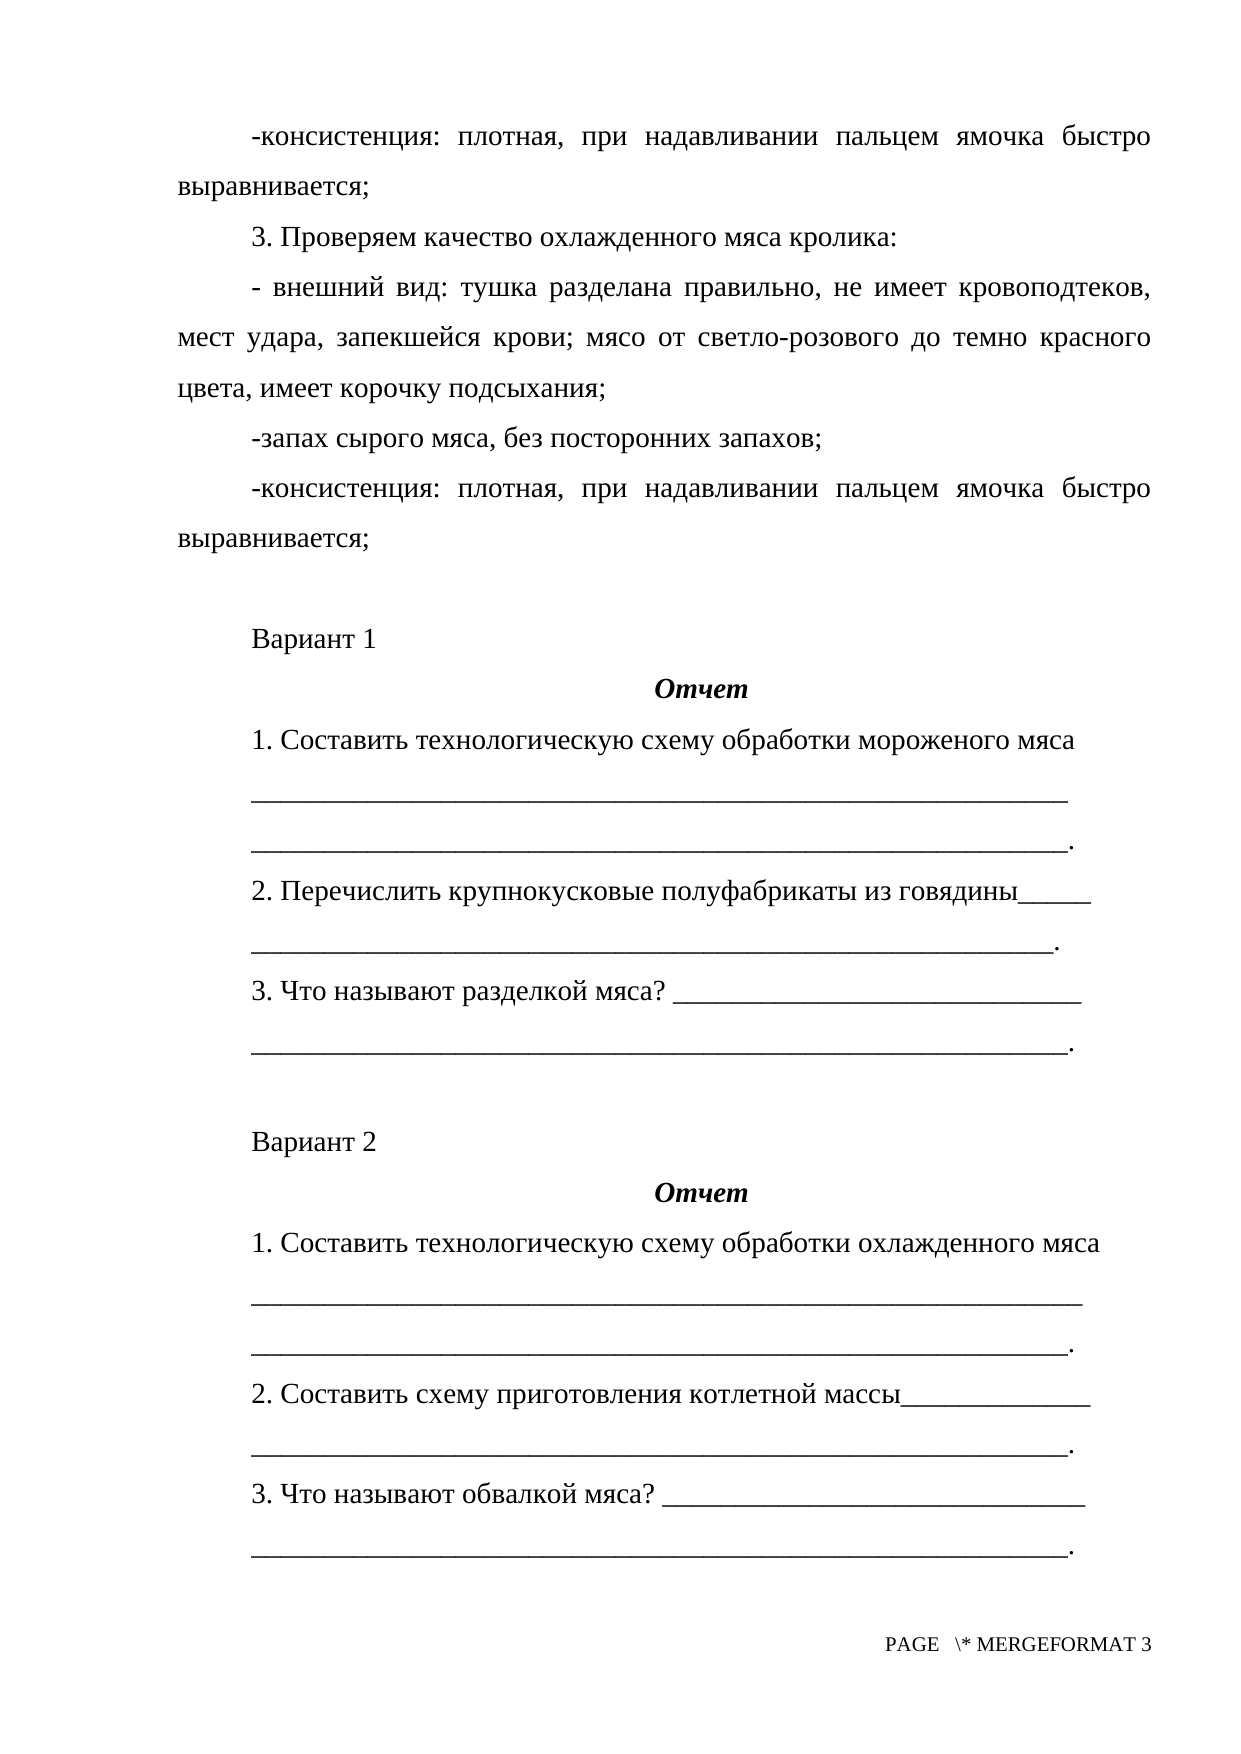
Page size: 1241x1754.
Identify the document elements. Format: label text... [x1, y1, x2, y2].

text ________________________________________________________. [177, 1527, 1152, 1560]
text _________________________________________________________ [177, 1275, 1152, 1309]
text ________________________________________________________. [177, 1426, 1152, 1460]
text ________________________________________________________. [177, 1326, 1152, 1359]
text 3. Что называют разделкой мяса? ____________________________ [177, 973, 1152, 1007]
text ________________________________________________________. [177, 822, 1152, 856]
text - внешний вид: тушка разделана правильно, не имеет кровоподтеков, мест удара, запекшейся крови; мясо от светло-розового до темно красного цвета, имеет корочку подсыхания; [177, 269, 1152, 403]
text -консистенция: плотная, при надавливании пальцем ямочка быстро выравнивается; [177, 118, 1152, 202]
text ________________________________________________________. [177, 1024, 1152, 1057]
text 1. Составить технологическую схему обработки охлажденного мяса [177, 1225, 1152, 1258]
text -запах сырого мяса, без посторонних запахов; [177, 420, 1152, 453]
text _______________________________________________________. [177, 923, 1152, 957]
text -консистенция: плотная, при надавливании пальцем ямочка быстро выравнивается; [177, 470, 1152, 554]
text Отчет [177, 1175, 1152, 1208]
text ________________________________________________________ [177, 772, 1152, 806]
text 2. Составить схему приготовления котлетной массы_____________ [177, 1376, 1152, 1409]
text 1. Составить технологическую схему обработки мороженого мяса [177, 722, 1152, 755]
text 3. Что называют обвалкой мяса? _____________________________ [177, 1477, 1152, 1510]
text Отчет [177, 672, 1152, 705]
text Вариант 1 [177, 621, 1152, 655]
text Вариант 2 [177, 1124, 1152, 1158]
text 2. Перечислить крупнокусковые полуфабрикаты из говядины_____ [177, 873, 1152, 906]
text 3. Проверяем качество охлажденного мяса кролика: [177, 219, 1152, 252]
